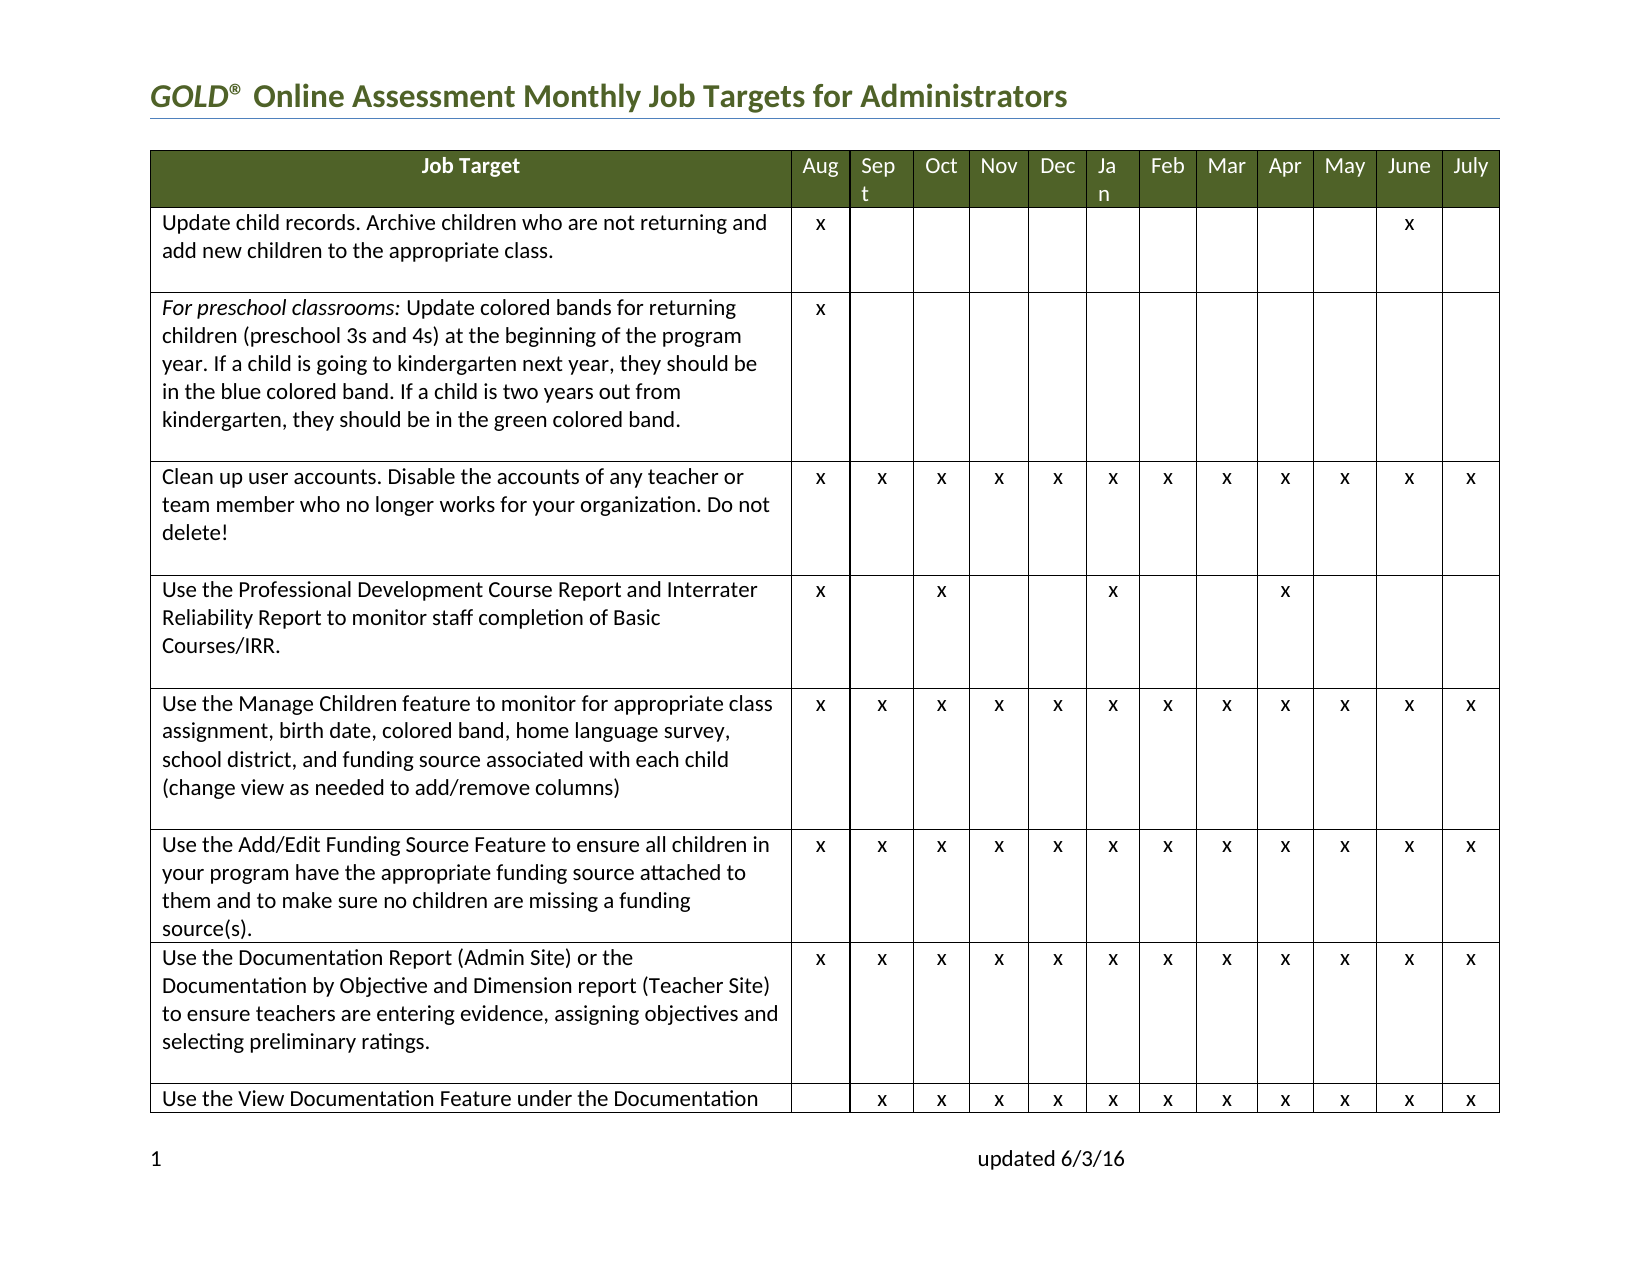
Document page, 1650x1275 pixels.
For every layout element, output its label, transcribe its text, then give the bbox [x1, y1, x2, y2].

table_cell x [1029, 689, 1086, 829]
table_cell x [1140, 689, 1196, 829]
table_cell x [792, 293, 849, 461]
table_cell For preschool classrooms: Update colored bands for returning children (preschool 3s and 4s) at the beginning of the program year. If a child is going to kindergarten next year, they should be in the blue colored band. If a child is two years out from kindergarten, they should be in the green colored band. [151, 293, 791, 461]
table_cell x [914, 576, 969, 688]
table_cell x [914, 462, 969, 574]
table_header May [1314, 151, 1376, 207]
table_cell x [1443, 830, 1499, 942]
table_cell x [1197, 943, 1257, 1083]
table_header Aug [792, 151, 849, 207]
table_cell [1197, 208, 1257, 292]
table_header Dec [1029, 151, 1086, 207]
table_cell x [851, 689, 913, 829]
table_header Sept [851, 151, 913, 207]
table_cell x [1258, 462, 1313, 574]
table_cell x [970, 689, 1028, 829]
table_header Jan [1087, 151, 1139, 207]
table_cell x [1258, 576, 1313, 688]
table_cell x [914, 1084, 969, 1112]
table_cell [1197, 576, 1257, 688]
table_header Apr [1258, 151, 1313, 207]
table_cell x [1258, 830, 1313, 942]
table_cell x [1377, 1084, 1442, 1112]
table_cell Use the Professional Development Course Report and Interrater Reliability Report to monitor staff completion of Basic Courses/IRR. [151, 576, 791, 688]
table_cell x [1140, 1084, 1196, 1112]
table_cell x [1087, 462, 1139, 574]
table_cell Use the Add/Edit Funding Source Feature to ensure all children in your program have the appropriate funding source attached to them and to make sure no children are missing a funding source(s). [151, 830, 791, 942]
table_cell Use the Manage Children feature to monitor for appropriate class assignment, birth date, colored band, home language survey, school district, and funding source associated with each child (change view as needed to add/remove columns) [151, 689, 791, 829]
table_cell [1443, 576, 1499, 688]
table_cell x [1443, 462, 1499, 574]
table_cell [1258, 293, 1313, 461]
table_cell x [1029, 943, 1086, 1083]
table_cell x [1197, 1084, 1257, 1112]
table_cell [851, 576, 913, 688]
table_cell x [1087, 576, 1139, 688]
table_cell [970, 293, 1028, 461]
table_header Nov [970, 151, 1028, 207]
table_cell x [1197, 462, 1257, 574]
table_cell x [851, 462, 913, 574]
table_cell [151, 1084, 791, 1112]
table_cell x [1377, 943, 1442, 1083]
table_cell x [1197, 830, 1257, 942]
table_cell x [851, 1084, 913, 1112]
table_cell x [914, 830, 969, 942]
table_cell [1258, 208, 1313, 292]
table_cell x [1029, 830, 1086, 942]
table_cell x [1314, 830, 1376, 942]
table_cell [1314, 208, 1376, 292]
table_cell x [1314, 943, 1376, 1083]
table_cell x [792, 689, 849, 829]
table_cell [1087, 208, 1139, 292]
table_cell [1140, 208, 1196, 292]
table_cell x [792, 462, 849, 574]
table_cell x [1140, 943, 1196, 1083]
table_cell x [914, 689, 969, 829]
table_cell x [970, 1084, 1028, 1112]
table_cell [914, 208, 969, 292]
table_cell [792, 1084, 849, 1112]
table_cell x [1377, 462, 1442, 574]
table_header Oct [914, 151, 969, 207]
table_cell x [914, 943, 969, 1083]
table_cell [1443, 208, 1499, 292]
table_cell x [792, 208, 849, 292]
table_cell x [1258, 1084, 1313, 1112]
table_cell [1314, 293, 1376, 461]
table_cell [851, 208, 913, 292]
table_cell x [851, 830, 913, 942]
table_cell x [1140, 830, 1196, 942]
table_header Feb [1140, 151, 1196, 207]
table_cell [1377, 576, 1442, 688]
table_cell x [792, 830, 849, 942]
table_cell [1443, 293, 1499, 461]
table_cell x [1258, 689, 1313, 829]
table_header Mar [1197, 151, 1257, 207]
table_header Job Target [151, 151, 791, 207]
table_cell x [1087, 689, 1139, 829]
table_cell x [1029, 462, 1086, 574]
table_cell [1029, 208, 1086, 292]
table_cell [851, 293, 913, 461]
table_cell x [1443, 1084, 1499, 1112]
table_cell [1029, 576, 1086, 688]
table_cell [1140, 293, 1196, 461]
table_cell x [1087, 943, 1139, 1083]
table_cell x [1443, 943, 1499, 1083]
table_cell [1377, 293, 1442, 461]
table_cell x [1443, 689, 1499, 829]
table_cell x [970, 943, 1028, 1083]
table_cell x [1029, 1084, 1086, 1112]
table_cell x [1314, 689, 1376, 829]
table_cell x [1258, 943, 1313, 1083]
table_cell x [970, 830, 1028, 942]
table_cell [1029, 293, 1086, 461]
table_cell [970, 576, 1028, 688]
table_cell x [1197, 689, 1257, 829]
table_cell Clean up user accounts. Disable the accounts of any teacher or team member who no longer works for your organization. Do not delete! [151, 462, 791, 574]
table_cell x [1314, 462, 1376, 574]
table_cell Update child records. Archive children who are not returning and add new children to the appropriate class. [151, 208, 791, 292]
table_header July [1443, 151, 1499, 207]
table_cell x [1377, 208, 1442, 292]
table_cell x [1377, 689, 1442, 829]
table_cell [1314, 576, 1376, 688]
table_cell [1087, 293, 1139, 461]
table_cell [914, 293, 969, 461]
table_cell x [1087, 1084, 1139, 1112]
table_header June [1377, 151, 1442, 207]
table_cell x [792, 576, 849, 688]
table_cell [1140, 576, 1196, 688]
table_cell x [851, 943, 913, 1083]
table_cell x [792, 943, 849, 1083]
table_cell x [1377, 830, 1442, 942]
table_cell x [970, 462, 1028, 574]
table_cell Use the Documentation Report (Admin Site) or the Documentation by Objective and Dimension report (Teacher Site) to ensure teachers are entering evidence, assigning objectives and selecting preliminary ratings. [151, 943, 791, 1083]
table_cell [970, 208, 1028, 292]
table_cell x [1314, 1084, 1376, 1112]
table_cell x [1087, 830, 1139, 942]
table_cell [1197, 293, 1257, 461]
table_cell x [1140, 462, 1196, 574]
